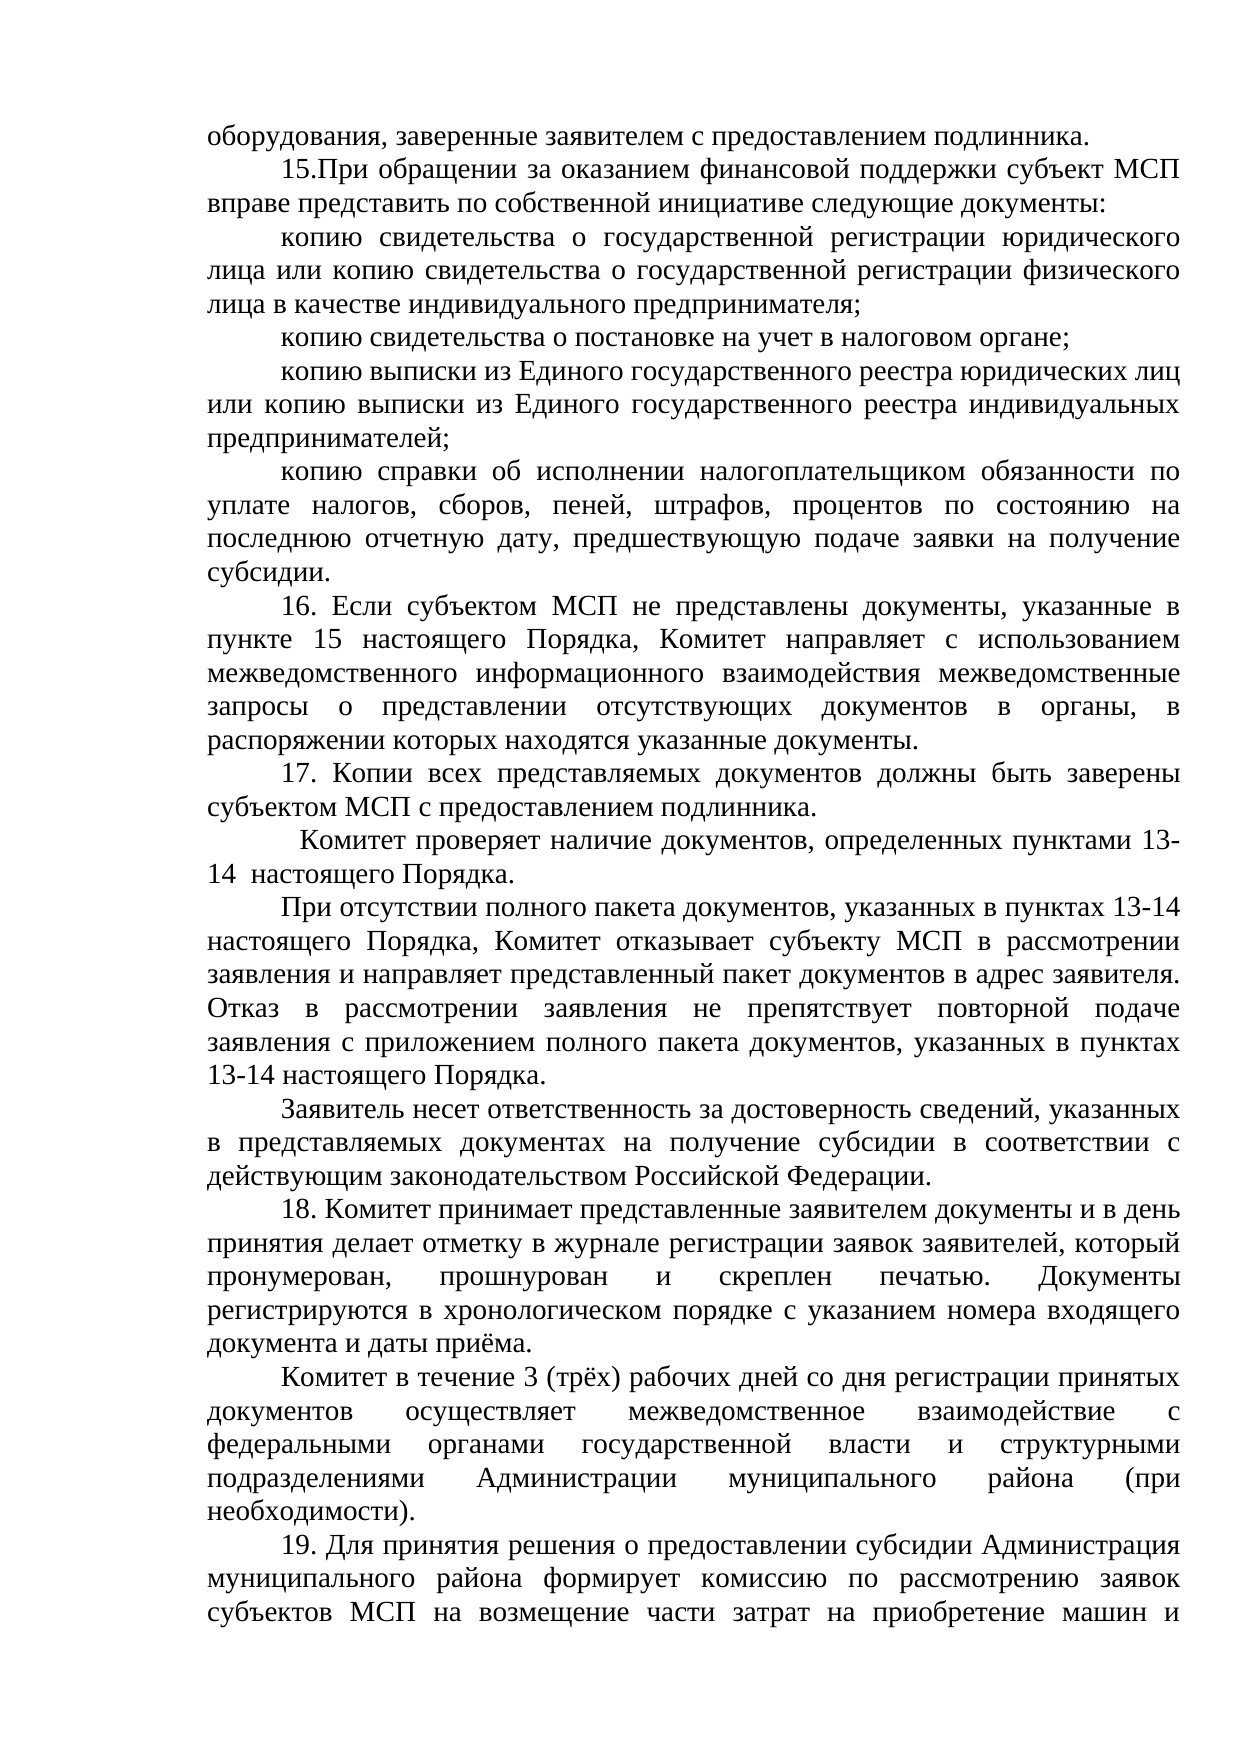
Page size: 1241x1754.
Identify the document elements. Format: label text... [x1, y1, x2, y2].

text Комитет в течение 3 (трёх) рабочих дней со дня регистрации принятых документов осуществляет межведомственное взаимодействие с федеральными органами государственной власти и структурными подразделениями Администрации муниципального района (при необходимости). [207, 1359, 1181, 1527]
text копию свидетельства о государственной регистрации юридического лица или копию свидетельства о государственной регистрации физического лица в качестве индивидуального предпринимателя; [207, 219, 1181, 319]
text 16. Если субъектом МСП не представлены документы, указанные в пункте 15 настоящего Порядка, Комитет направляет с использованием межведомственного информационного взаимодействия межведомственные запросы о представлении отсутствующих документов в органы, в распоряжении которых находятся указанные документы. [207, 588, 1181, 755]
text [207, 118, 1181, 152]
text копию справки об исполнении налогоплательщиком обязанности по уплате налогов, сборов, пеней, штрафов, процентов по состоянию на последнюю отчетную дату, предшествующую подаче заявки на получение субсидии. [207, 453, 1181, 588]
text 15.При обращении за оказанием финансовой поддержки субъект МСП вправе представить по собственной инициативе следующие документы: [207, 152, 1181, 219]
text Заявитель несет ответственность за достоверность сведений, указанных в представляемых документах на получение субсидии в соответствии с действующим законодательством Российской Федерации. [207, 1091, 1181, 1191]
text 18. Комитет принимает представленные заявителем документы и в день принятия делает отметку в журнале регистрации заявок заявителей, который пронумерован, прошнурован и скреплен печатью. Документы регистрируются в хронологическом порядке с указанием номера входящего документа и даты приёма. [207, 1191, 1181, 1359]
text копию выписки из Единого государственного реестра юридических лиц или копию выписки из Единого государственного реестра индивидуальных предпринимателей; [207, 353, 1181, 453]
text 17. Копии всех представляемых документов должны быть заверены субъектом МСП с предоставлением подлинника. [207, 755, 1181, 822]
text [207, 1527, 1181, 1627]
text копию свидетельства о постановке на учет в налоговом органе; [207, 319, 1181, 353]
text При отсутствии полного пакета документов, указанных в пунктах 13-14 настоящего Порядка, Комитет отказывает субъекту МСП в рассмотрении заявления и направляет представленный пакет документов в адрес заявителя. Отказ в рассмотрении заявления не препятствует повторной подаче заявления с приложением полного пакета документов, указанных в пунктах 13-14 настоящего Порядка. [207, 889, 1181, 1091]
text Комитет проверяет наличие документов, определенных пунктами 13-14 настоящего Порядка. [207, 822, 1181, 889]
